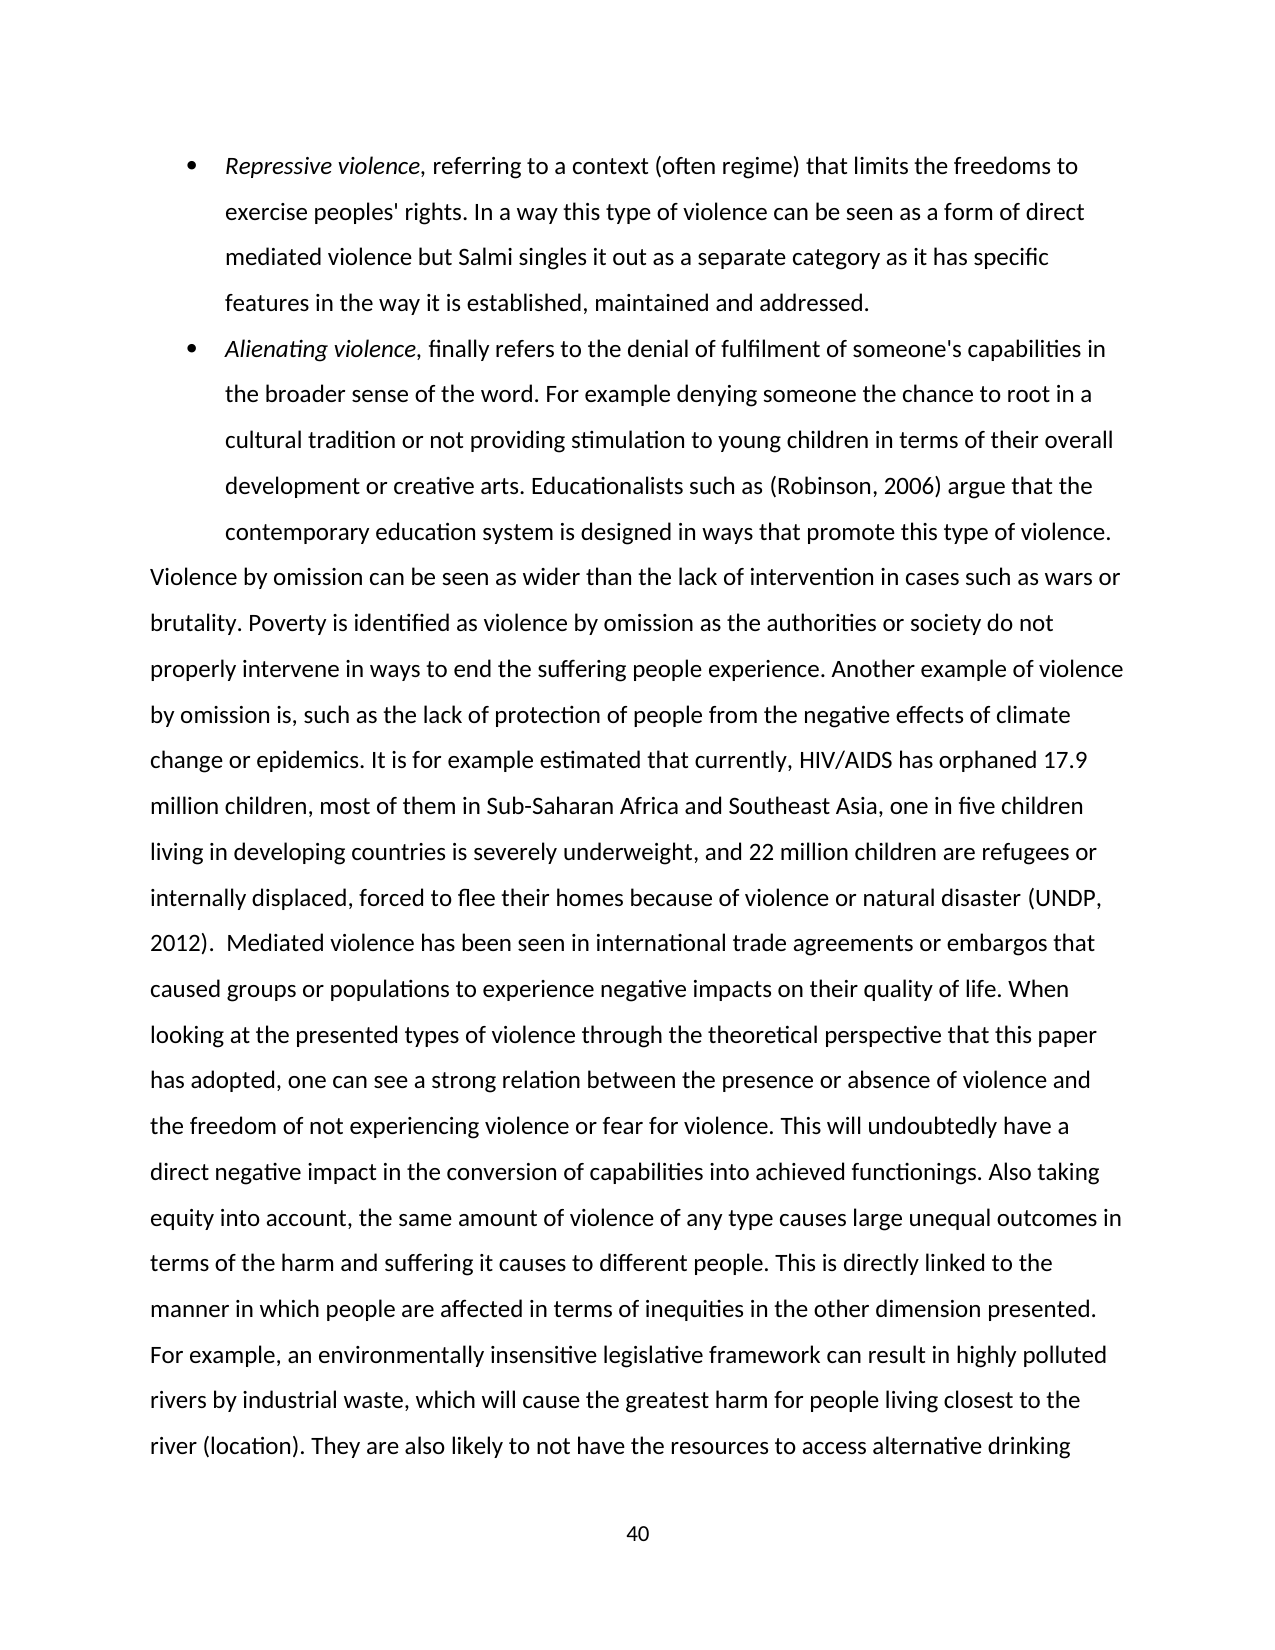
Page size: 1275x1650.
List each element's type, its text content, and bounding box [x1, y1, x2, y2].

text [150, 562, 1125, 1461]
list Repressive violence, referring to a context (often regime) that limits the freedoms to exercise peoples' rights. In a way this type of violence can be seen as a form of direct mediated violence but Salmi singles it out as a separate category as it has specific features in the way it is established, maintained and addressed. [187, 150, 1125, 318]
list Alienating violence, finally refers to the denial of fulfilment of someone's capabilities in the broader sense of the word. For example denying someone the chance to root in a cultural tradition or not providing stimulation to young children in terms of their overall development or creative arts. Educationalists such as argue that the contemporary education system is designed in ways that promote this type of violence. [187, 333, 1125, 546]
